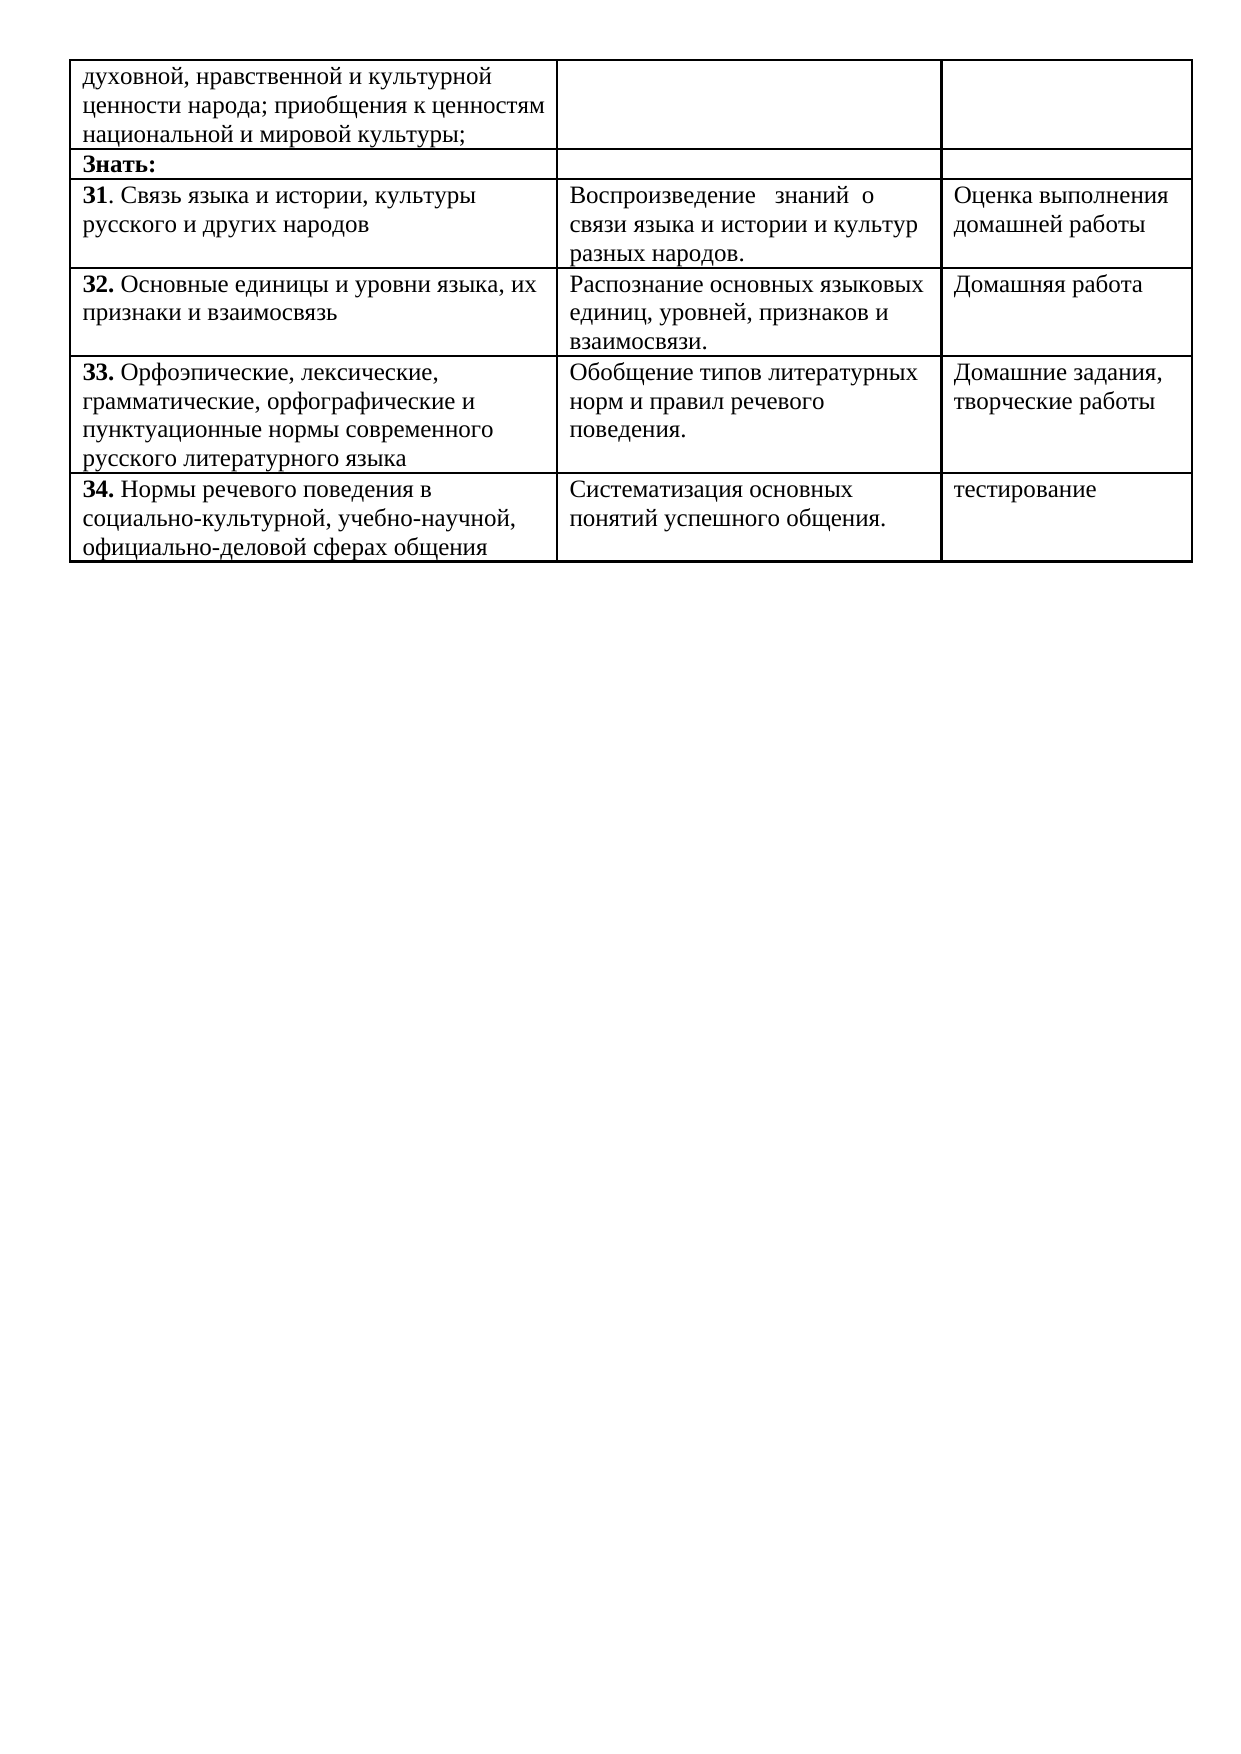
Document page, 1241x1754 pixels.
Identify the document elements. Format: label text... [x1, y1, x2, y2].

table_cell Оценка выполнения домашней работы [943, 180, 1191, 267]
table_cell Знать: [71, 150, 556, 178]
table_cell [558, 150, 940, 178]
table_cell Обобщение типов литературных норм и правил речевого поведения. [558, 357, 940, 472]
table_cell З4. Нормы речевого поведения в социально-культурной, учебно-научной, официально-деловой сферах общения [71, 474, 556, 560]
table_cell Систематизация основных понятий успешного общения. [558, 474, 940, 560]
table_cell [71, 61, 556, 147]
table_cell Домашняя работа [943, 269, 1191, 355]
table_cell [558, 61, 940, 147]
table_cell Воспроизведение знаний о связи языка и истории и культур разных народов. [558, 180, 940, 267]
table_cell тестирование [943, 474, 1191, 560]
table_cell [943, 61, 1191, 147]
table_cell [943, 150, 1191, 178]
table_cell З2. Основные единицы и уровни языка, их признаки и взаимосвязь [71, 269, 556, 355]
table_cell Распознание основных языковых единиц, уровней, признаков и взаимосвязи. [558, 269, 940, 355]
table_cell Домашние задания, творческие работы [943, 357, 1191, 472]
table_cell З1. Связь языка и истории, культуры русского и других народов [71, 180, 556, 267]
table_cell З3. Орфоэпические, лексические, грамматические, орфографические и пунктуационные нормы современного русского литературного языка [71, 357, 556, 472]
